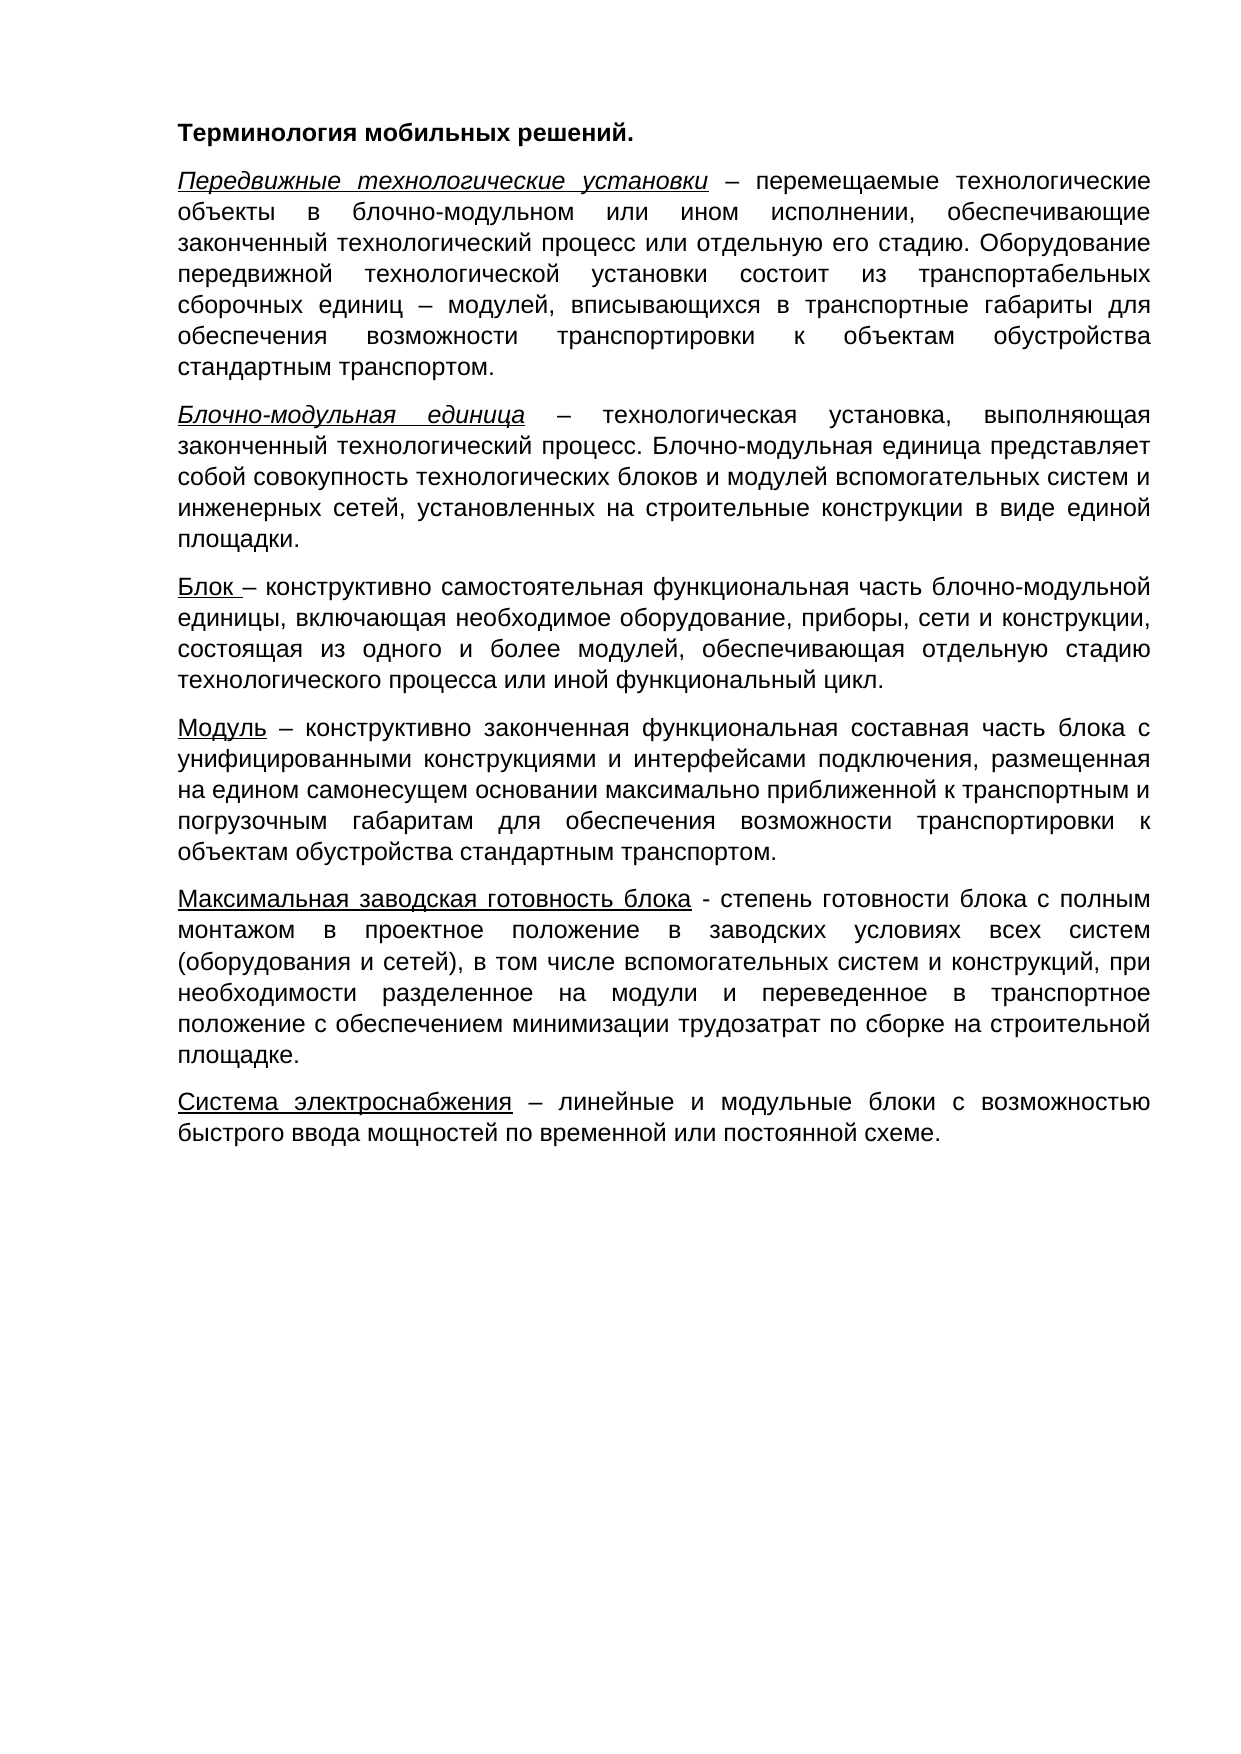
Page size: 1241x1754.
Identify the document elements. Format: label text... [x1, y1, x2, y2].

text Блок – конструктивно самостоятельная функциональная часть блочно-модульной единицы, включающая необходимое оборудование, приборы, сети и конструкции, состоящая из одного и более модулей, обеспечивающая отдельную стадию технологического процесса или иной функциональный цикл. [177, 572, 1152, 693]
text Система электроснабжения – линейные и модульные блоки с возможностью быстрого ввода мощностей по временной или постоянной схеме. [177, 1087, 1152, 1147]
text Модуль – конструктивно законченная функциональная составная часть блока с унифицированными конструкциями и интерфейсами подключения, размещенная на едином самонесущем основании максимально приближенной к транспортным и погрузочным габаритам для обеспечения возможности транспортировки к объектам обустройства стандартным транспортом. [177, 712, 1152, 865]
text Максимальная заводская готовность блока - степень готовности блока с полным монтажом в проектное положение в заводских условиях всех систем (оборудования и сетей), в том числе вспомогательных систем и конструкций, при необходимости разделенное на модули и переведенное в транспортное положение с обеспечением минимизации трудозатрат по сборке на строительной площадке. [177, 884, 1152, 1068]
text Блочно-модульная единица – технологическая установка, выполняющая законченный технологический процесс. Блочно-модульная единица представляет собой совокупность технологических блоков и модулей вспомогательных систем и инженерных сетей, установленных на строительные конструкции в виде единой площадки. [177, 400, 1152, 553]
text Терминология мобильных решений. [177, 118, 1152, 147]
text Передвижные технологические установки – перемещаемые технологические объекты в блочно-модульном или ином исполнении, обеспечивающие законченный технологический процесс или отдельную его стадию. Оборудование передвижной технологической установки состоит из транспортабельных сборочных единиц – модулей, вписывающихся в транспортные габариты для обеспечения возможности транспортировки к объектам обустройства стандартным транспортом. [177, 166, 1152, 381]
